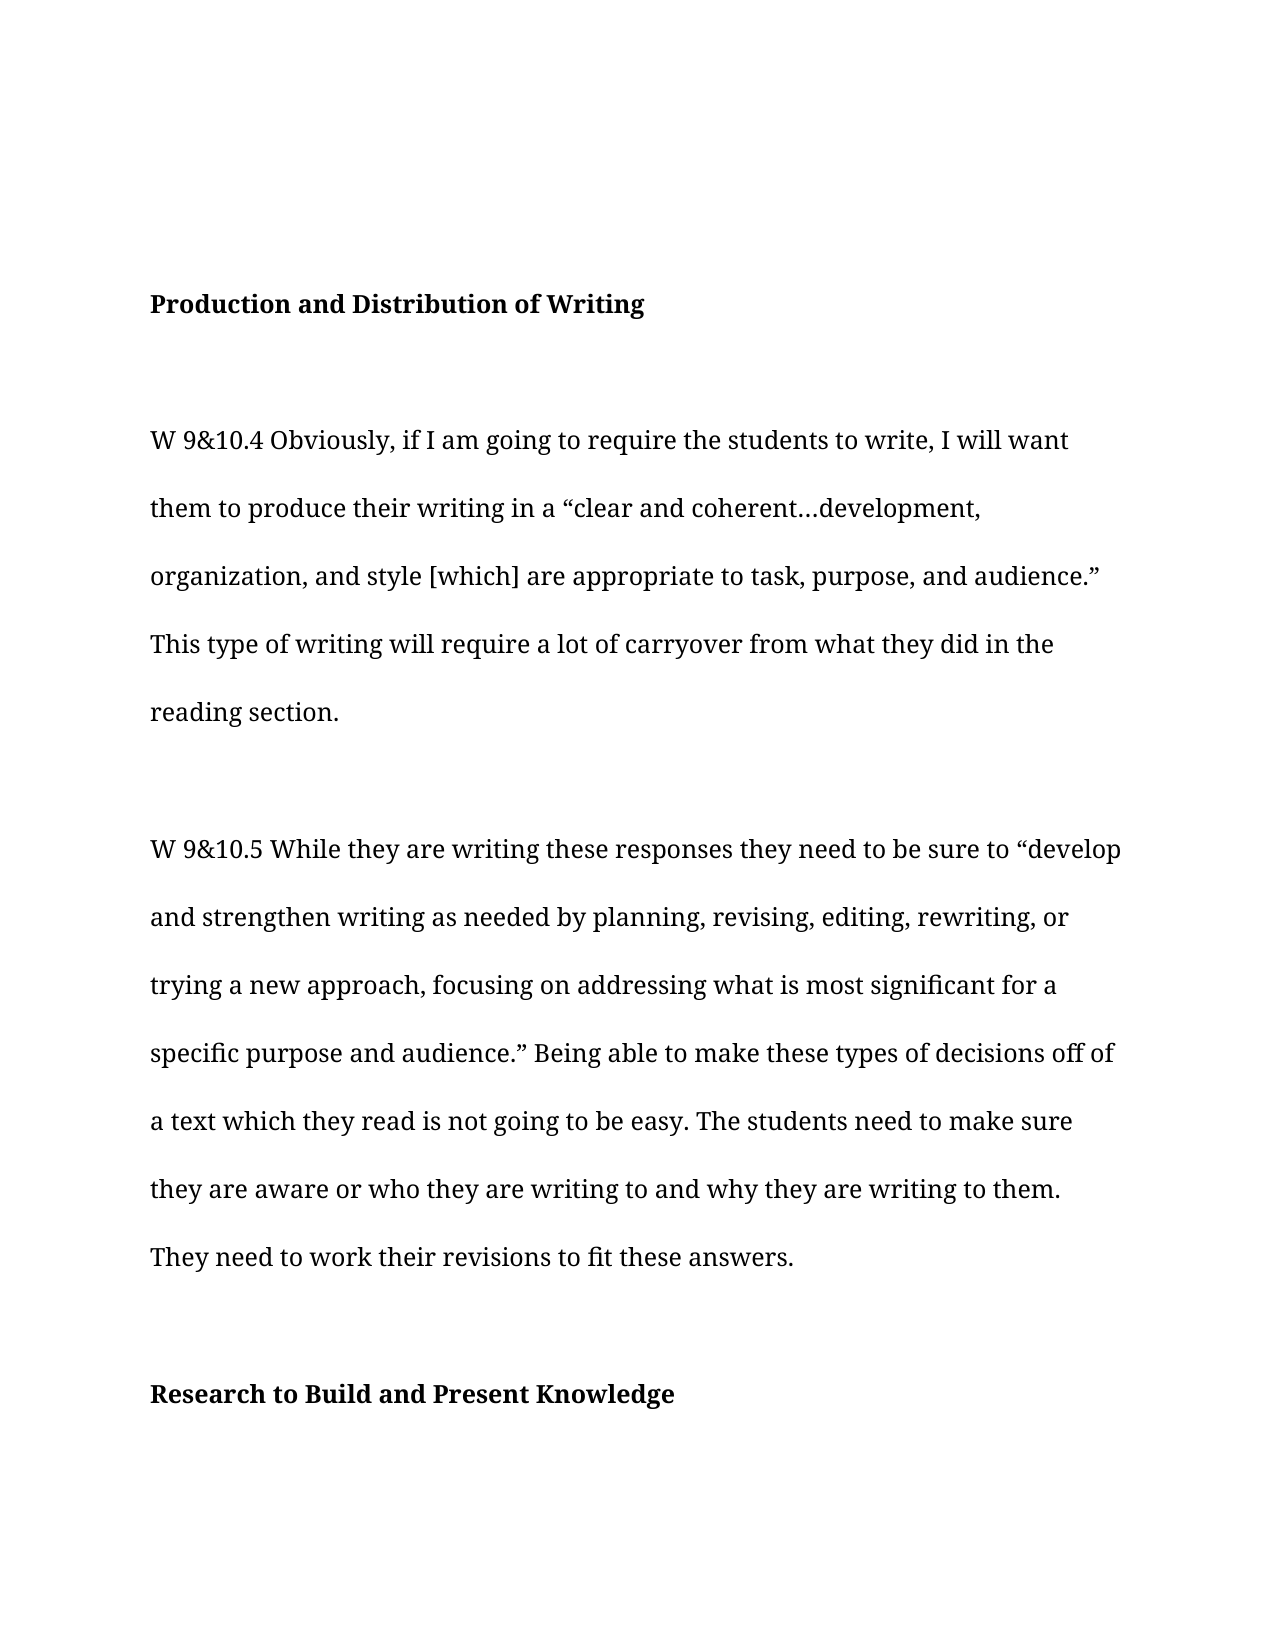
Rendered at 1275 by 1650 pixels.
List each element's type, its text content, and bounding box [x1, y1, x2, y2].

text W 9&10.4 Obviously, if I am going to require the students to write, I will want them to produce their writing in a “clear and coherent…development, organization, and style [which] are appropriate to task, purpose, and audience.” This type of writing will require a lot of carryover from what they did in the reading section. [150, 422, 1125, 729]
text Production and Distribution of Writing [150, 286, 1125, 320]
text W 9&10.5 While they are writing these responses they need to be sure to “develop and strengthen writing as needed by planning, revising, editing, rewriting, or trying a new approach, focusing on addressing what is most significant for a specific purpose and audience.” Being able to make these types of decisions off of a text which they read is not going to be easy. The students need to make sure they are aware or who they are writing to and why they are writing to them. They need to work their revisions to fit these answers. [150, 831, 1125, 1274]
text Research to Build and Present Knowledge [150, 1376, 1125, 1410]
